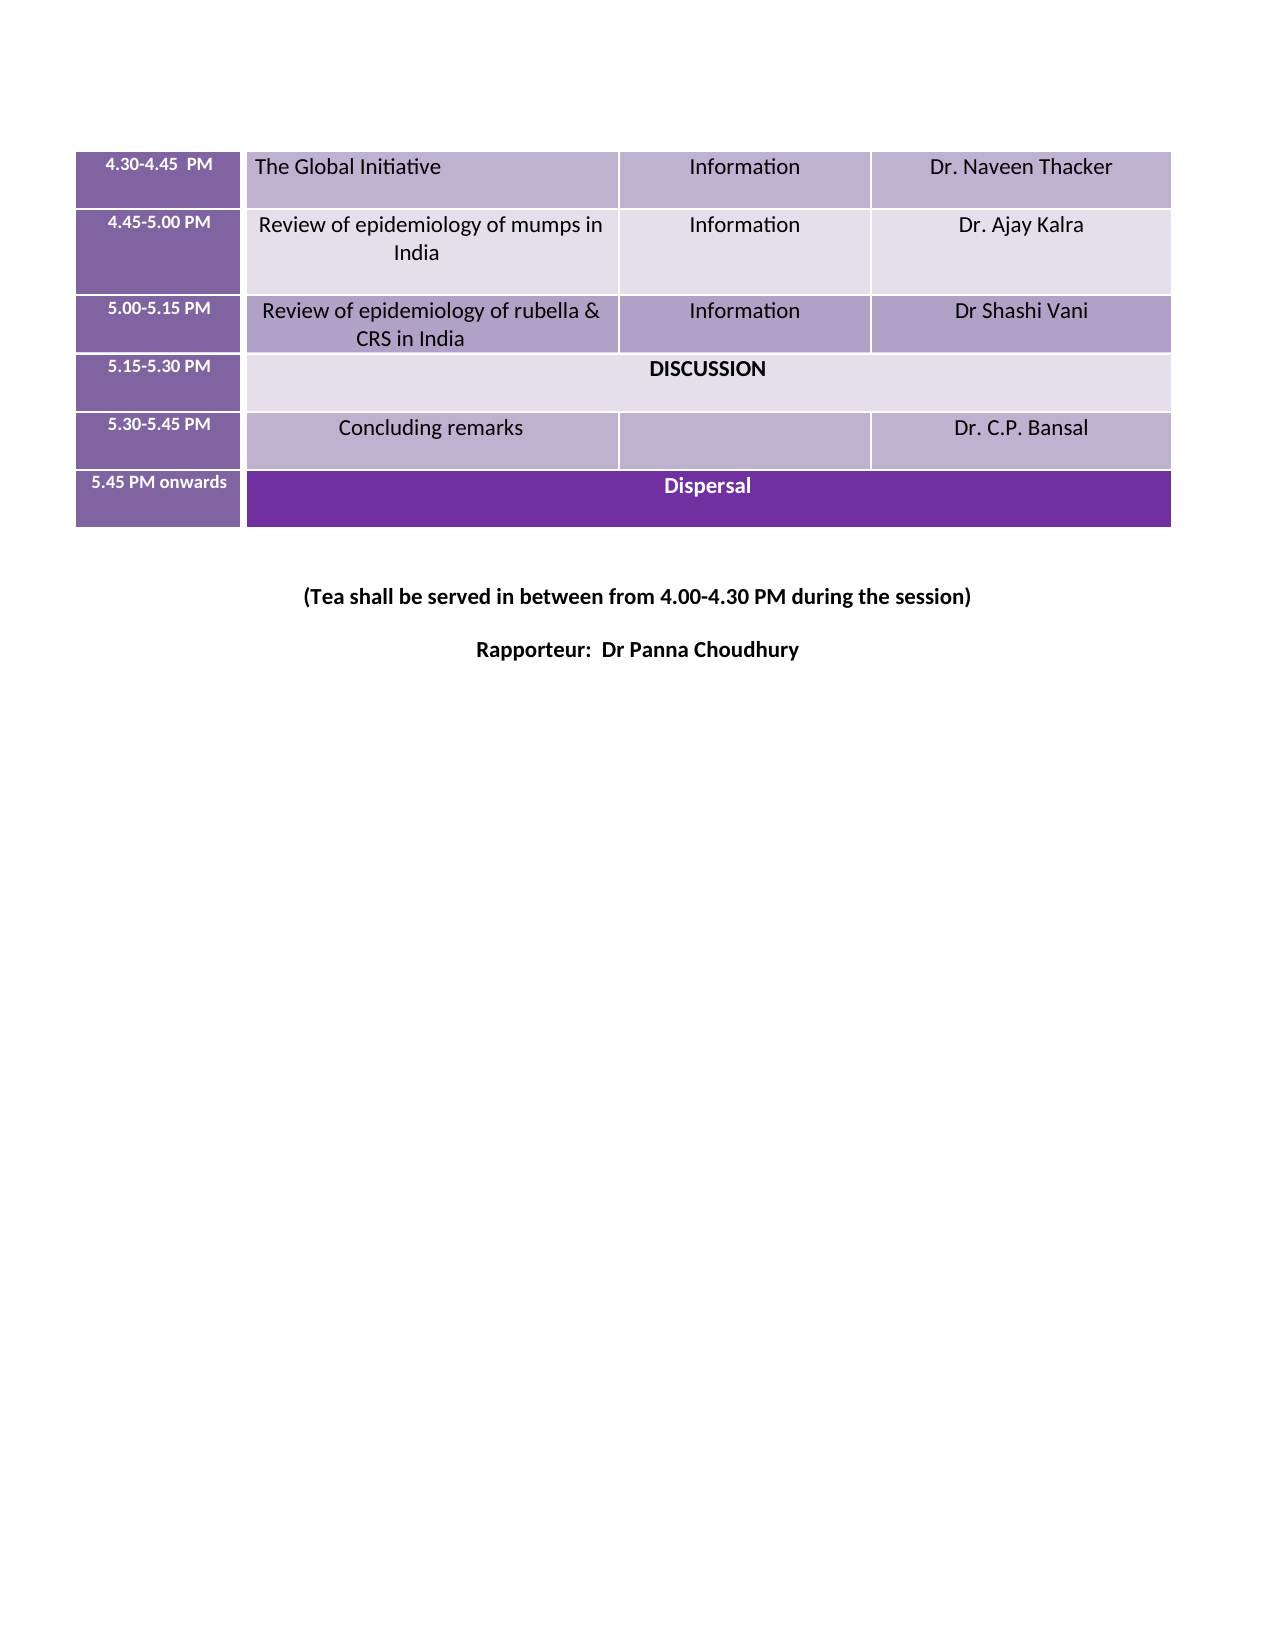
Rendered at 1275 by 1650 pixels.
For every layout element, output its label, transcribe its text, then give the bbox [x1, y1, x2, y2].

table_cell Dr. C.P. Bansal [872, 413, 1171, 469]
table_cell Review of epidemiology of rubella & CRS in India [247, 296, 618, 352]
table_cell Concluding remarks [247, 413, 618, 469]
table_cell 5.30-5.45 PM [76, 413, 240, 469]
text (Tea shall be served in between from 4.00-4.30 PM during the session) [150, 582, 1125, 610]
table_cell Dr. Ajay Kalra [872, 210, 1171, 294]
table_cell [620, 413, 870, 469]
table_cell Information [620, 296, 870, 352]
table_cell Review of epidemiology of mumps in India [247, 210, 618, 294]
table_cell Information [620, 152, 870, 208]
table_cell 5.45 PM onwards [76, 471, 240, 527]
table_cell 5.15-5.30 PM [76, 355, 240, 411]
table_cell 5.00-5.15 PM [76, 296, 240, 352]
table_cell Dr Shashi Vani [872, 296, 1171, 352]
table_cell Dispersal [247, 471, 1171, 527]
table_cell DISCUSSION [247, 355, 1171, 411]
table_cell Information [620, 210, 870, 294]
table_cell 4.30-4.45 PM [76, 152, 240, 208]
table_cell The Global Initiative [247, 152, 618, 208]
table_cell 4.45-5.00 PM [76, 210, 240, 294]
text Rapporteur: Dr Panna Choudhury [150, 635, 1125, 663]
table_cell Dr. Naveen Thacker [872, 152, 1171, 208]
